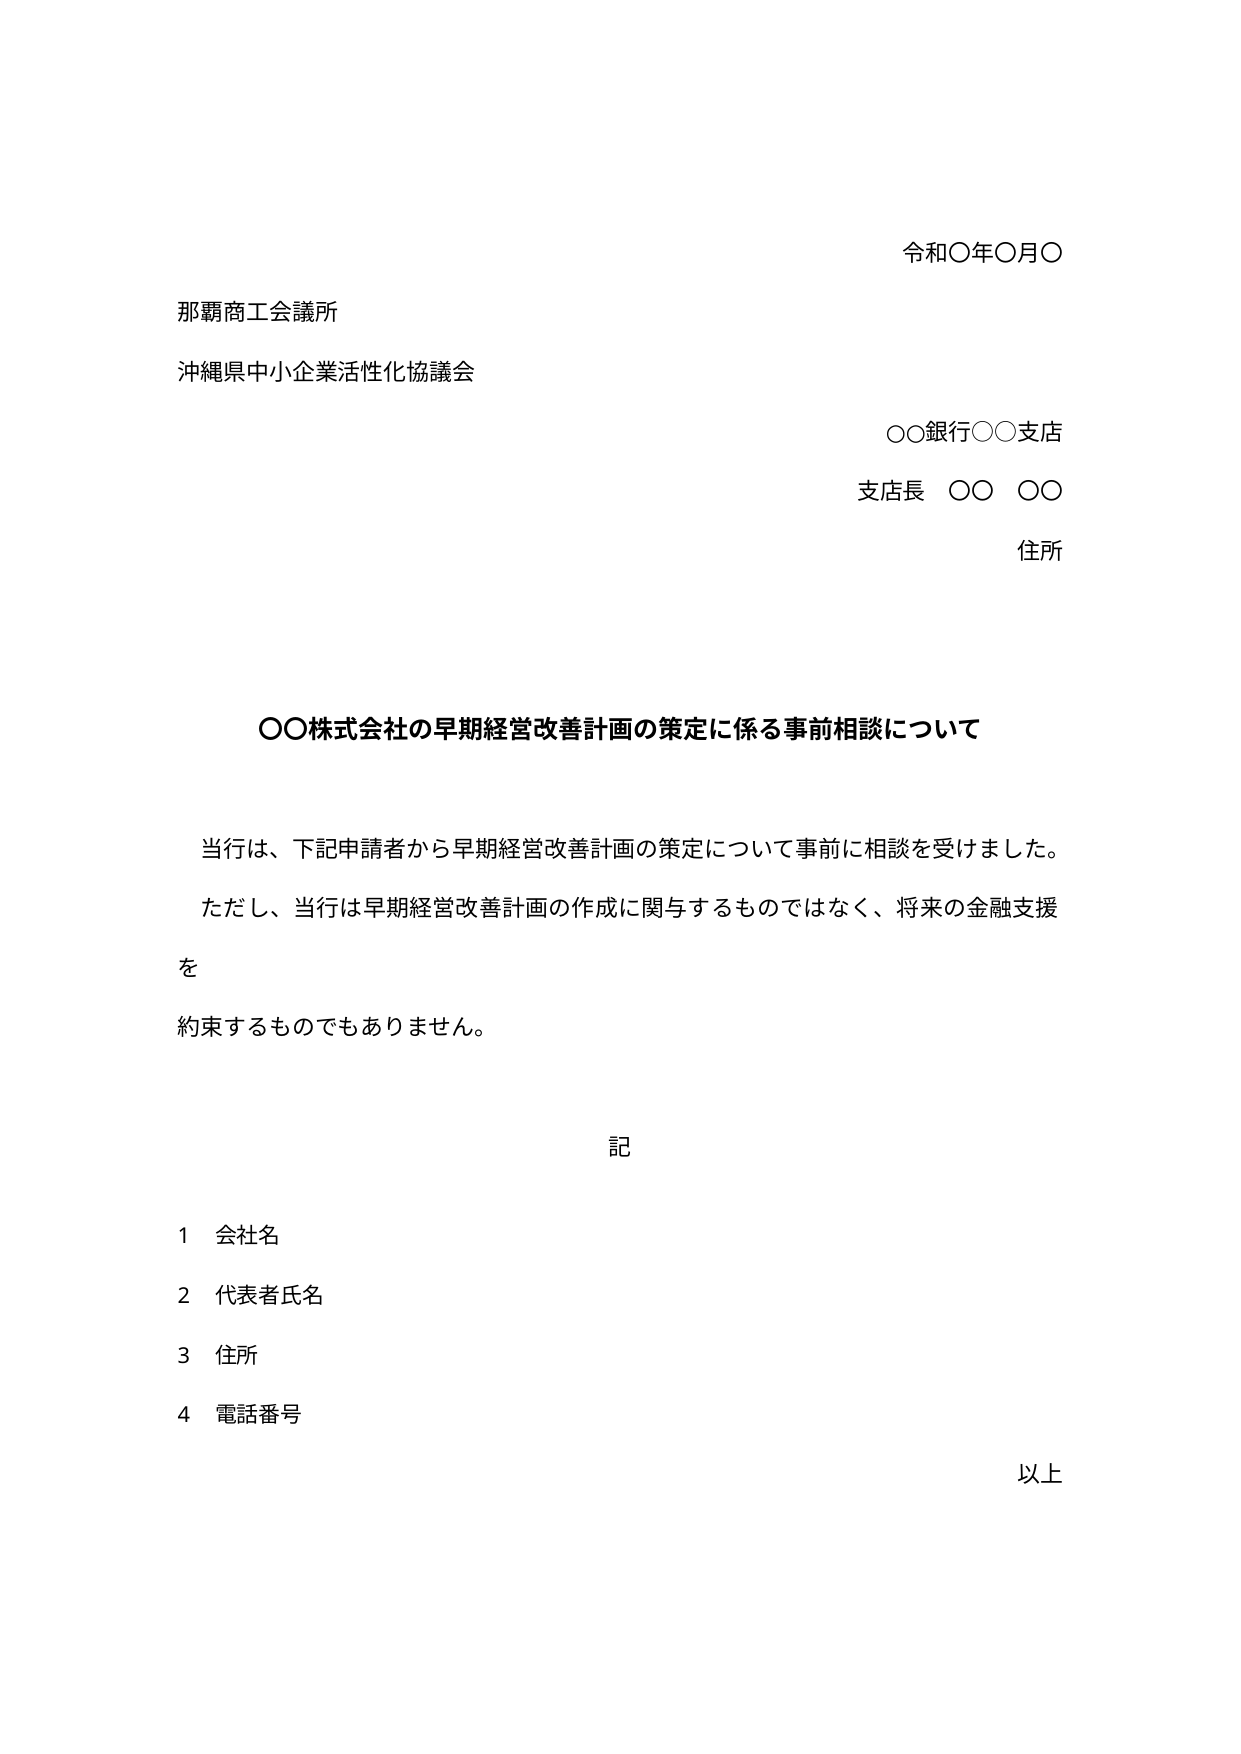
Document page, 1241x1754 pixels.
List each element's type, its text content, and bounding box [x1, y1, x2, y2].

text ○○銀行○○支店 [177, 400, 1063, 460]
text 約束するものでもありません。 [177, 996, 1063, 1056]
text ただし、当行は早期経営改善計画の作成に関与するものではなく、将来の金融支援を [177, 877, 1063, 996]
list 住所 [177, 1324, 1063, 1383]
list 会社名 [177, 1204, 1063, 1264]
text 以上 [177, 1443, 1063, 1502]
text 当行は、下記申請者から早期経営改善計画の策定について事前に相談を受けました。 [177, 817, 1063, 877]
subtitle 記 [177, 1115, 1063, 1175]
list 電話番号 [177, 1383, 1063, 1443]
text 支店長 〇〇 〇〇 [177, 460, 1063, 519]
text 沖縄県中小企業活性化協議会 [177, 341, 1063, 400]
text 令和〇年〇月〇 [177, 221, 1063, 281]
text 〇〇株式会社の早期経営改善計画の策定に係る事前相談について [177, 698, 1063, 758]
list 代表者氏名 [177, 1264, 1063, 1324]
text 那覇商工会議所 [177, 281, 1063, 341]
text 住所 [177, 519, 1063, 579]
